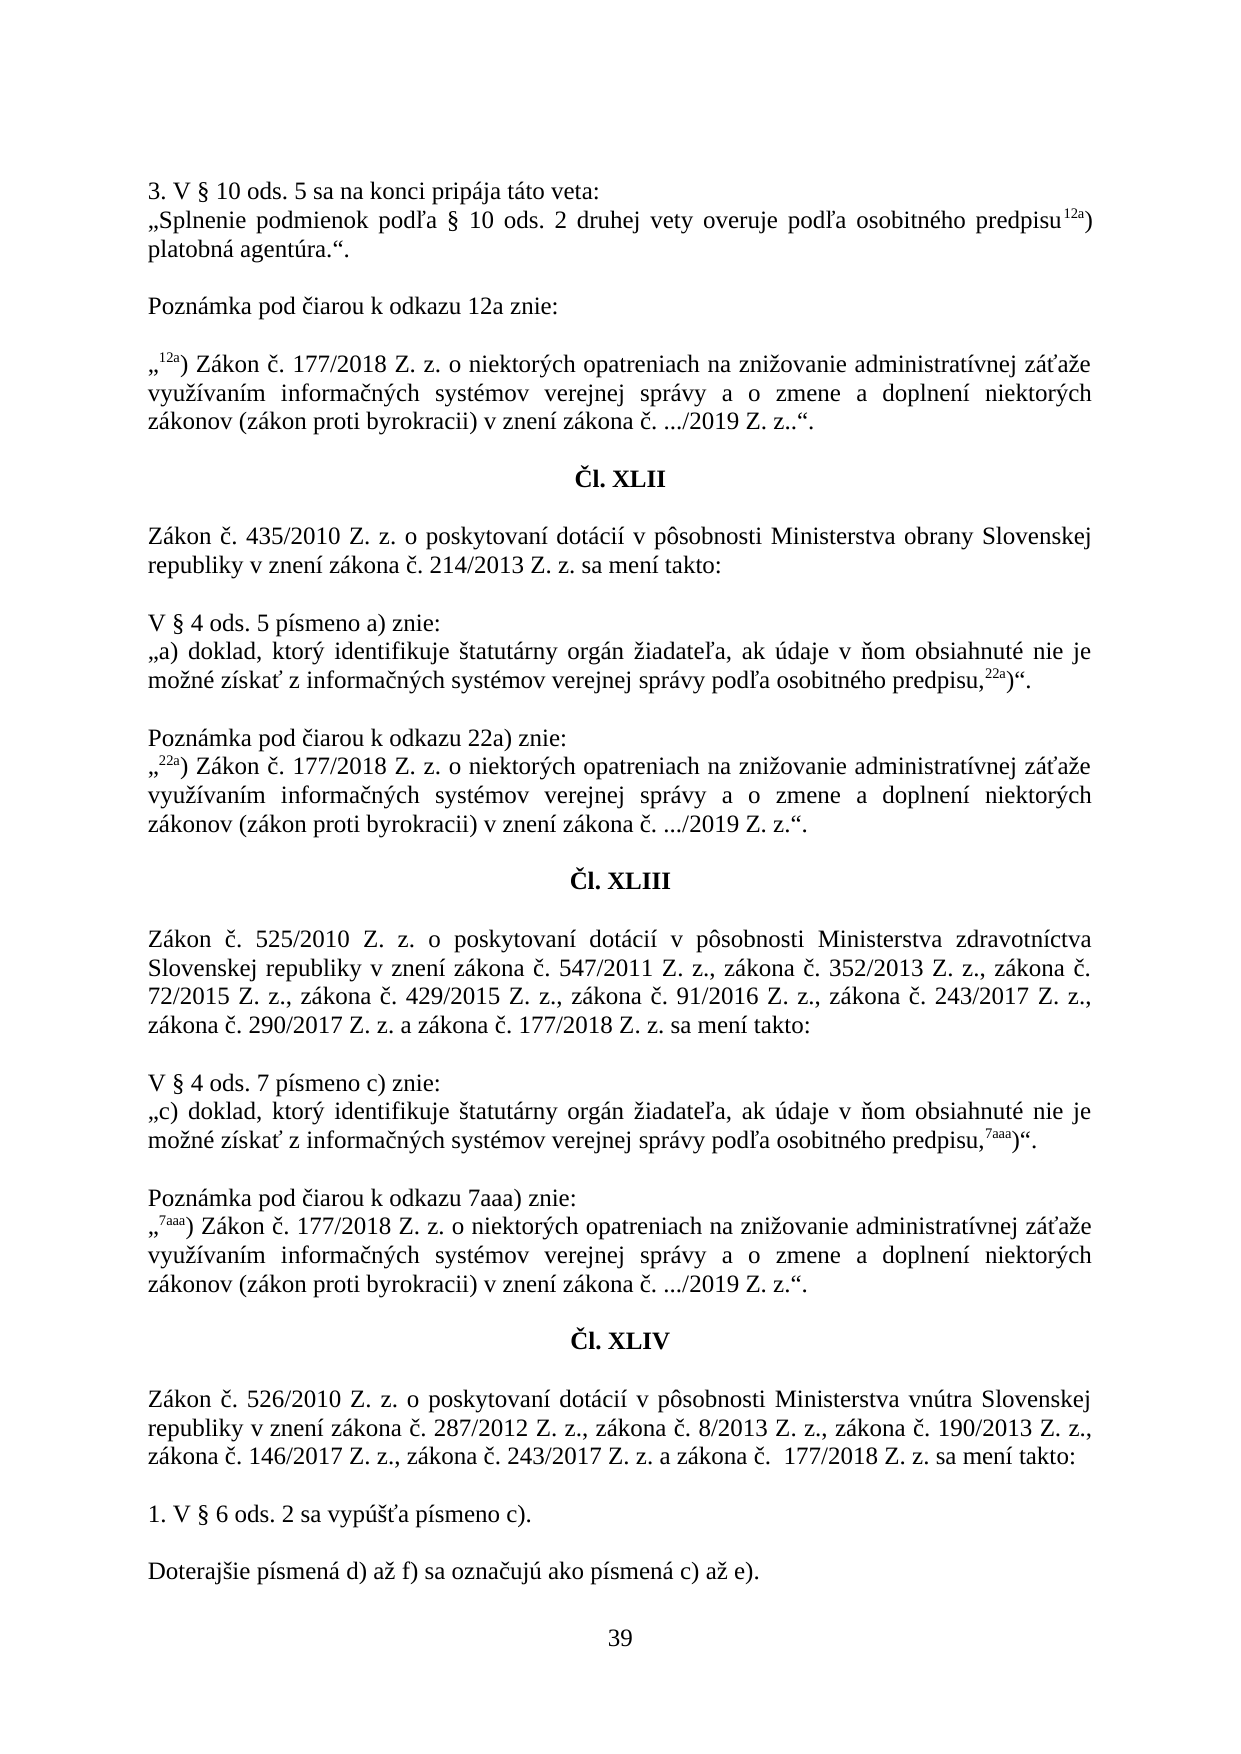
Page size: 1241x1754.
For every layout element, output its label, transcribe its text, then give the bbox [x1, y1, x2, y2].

text Poznámka pod čiarou k odkazu 12a znie: [148, 291, 1093, 320]
text 3. V § 10 ods. 5 sa na konci pripája táto veta: [148, 176, 1093, 205]
text Zákon č. 526/2010 Z. z. o poskytovaní dotácií v pôsobnosti Ministerstva vnútra Slovenskej republiky v znení zákona č. 287/2012 Z. z., zákona č. 8/2013 Z. z., zákona č. 190/2013 Z. z., zákona č. 146/2017 Z. z., zákona č. 243/2017 Z. z. a zákona č. 177/2018 Z. z. sa mení takto: [148, 1384, 1093, 1470]
text „22a) Zákon č. 177/2018 Z. z. o niektorých opatreniach na znižovanie administratívnej záťaže využívaním informačných systémov verejnej správy a o zmene a doplnení niektorých zákonov (zákon proti byrokracii) v znení zákona č. .../2019 Z. z.“. [148, 751, 1093, 838]
text Poznámka pod čiarou k odkazu 22a) znie: [148, 723, 1093, 751]
text 1. V § 6 ods. 2 sa vypúšťa písmeno c). [148, 1499, 1093, 1528]
text Zákon č. 435/2010 Z. z. o poskytovaní dotácií v pôsobnosti Ministerstva obrany Slovenskej republiky v znení zákona č. 214/2013 Z. z. sa mení takto: [148, 521, 1093, 579]
text V § 4 ods. 7 písmeno c) znie: [148, 1068, 1093, 1096]
text „Splnenie podmienok podľa § 10 ods. 2 druhej vety overuje podľa osobitného predpisu12a) platobná agentúra.“. [148, 205, 1093, 263]
text „a) doklad, ktorý identifikuje štatutárny orgán žiadateľa, ak údaje v ňom obsiahnuté nie je možné získať z informačných systémov verejnej správy podľa osobitného predpisu,22a)“. [148, 636, 1093, 694]
text Poznámka pod čiarou k odkazu 7aaa) znie: [148, 1183, 1093, 1211]
text „c) doklad, ktorý identifikuje štatutárny orgán žiadateľa, ak údaje v ňom obsiahnuté nie je možné získať z informačných systémov verejnej správy podľa osobitného predpisu,7aaa)“. [148, 1096, 1093, 1154]
text „12a) Zákon č. 177/2018 Z. z. o niektorých opatreniach na znižovanie administratívnej záťaže využívaním informačných systémov verejnej správy a o zmene a doplnení niektorých zákonov (zákon proti byrokracii) v znení zákona č. .../2019 Z. z..“. [148, 349, 1093, 435]
text Čl. XLIV [148, 1326, 1093, 1355]
text Čl. XLII [148, 464, 1093, 493]
text V § 4 ods. 5 písmeno a) znie: [148, 608, 1093, 636]
text Zákon č. 525/2010 Z. z. o poskytovaní dotácií v pôsobnosti Ministerstva zdravotníctva Slovenskej republiky v znení zákona č. 547/2011 Z. z., zákona č. 352/2013 Z. z., zákona č. 72/2015 Z. z., zákona č. 429/2015 Z. z., zákona č. 91/2016 Z. z., zákona č. 243/2017 Z. z., zákona č. 290/2017 Z. z. a zákona č. 177/2018 Z. z. sa mení takto: [148, 924, 1093, 1039]
text Doterajšie písmená d) až f) sa označujú ako písmená c) až e). [148, 1556, 1093, 1585]
text „7aaa) Zákon č. 177/2018 Z. z. o niektorých opatreniach na znižovanie administratívnej záťaže využívaním informačných systémov verejnej správy a o zmene a doplnení niektorých zákonov (zákon proti byrokracii) v znení zákona č. .../2019 Z. z.“. [148, 1211, 1093, 1298]
text Čl. XLIII [148, 866, 1093, 895]
